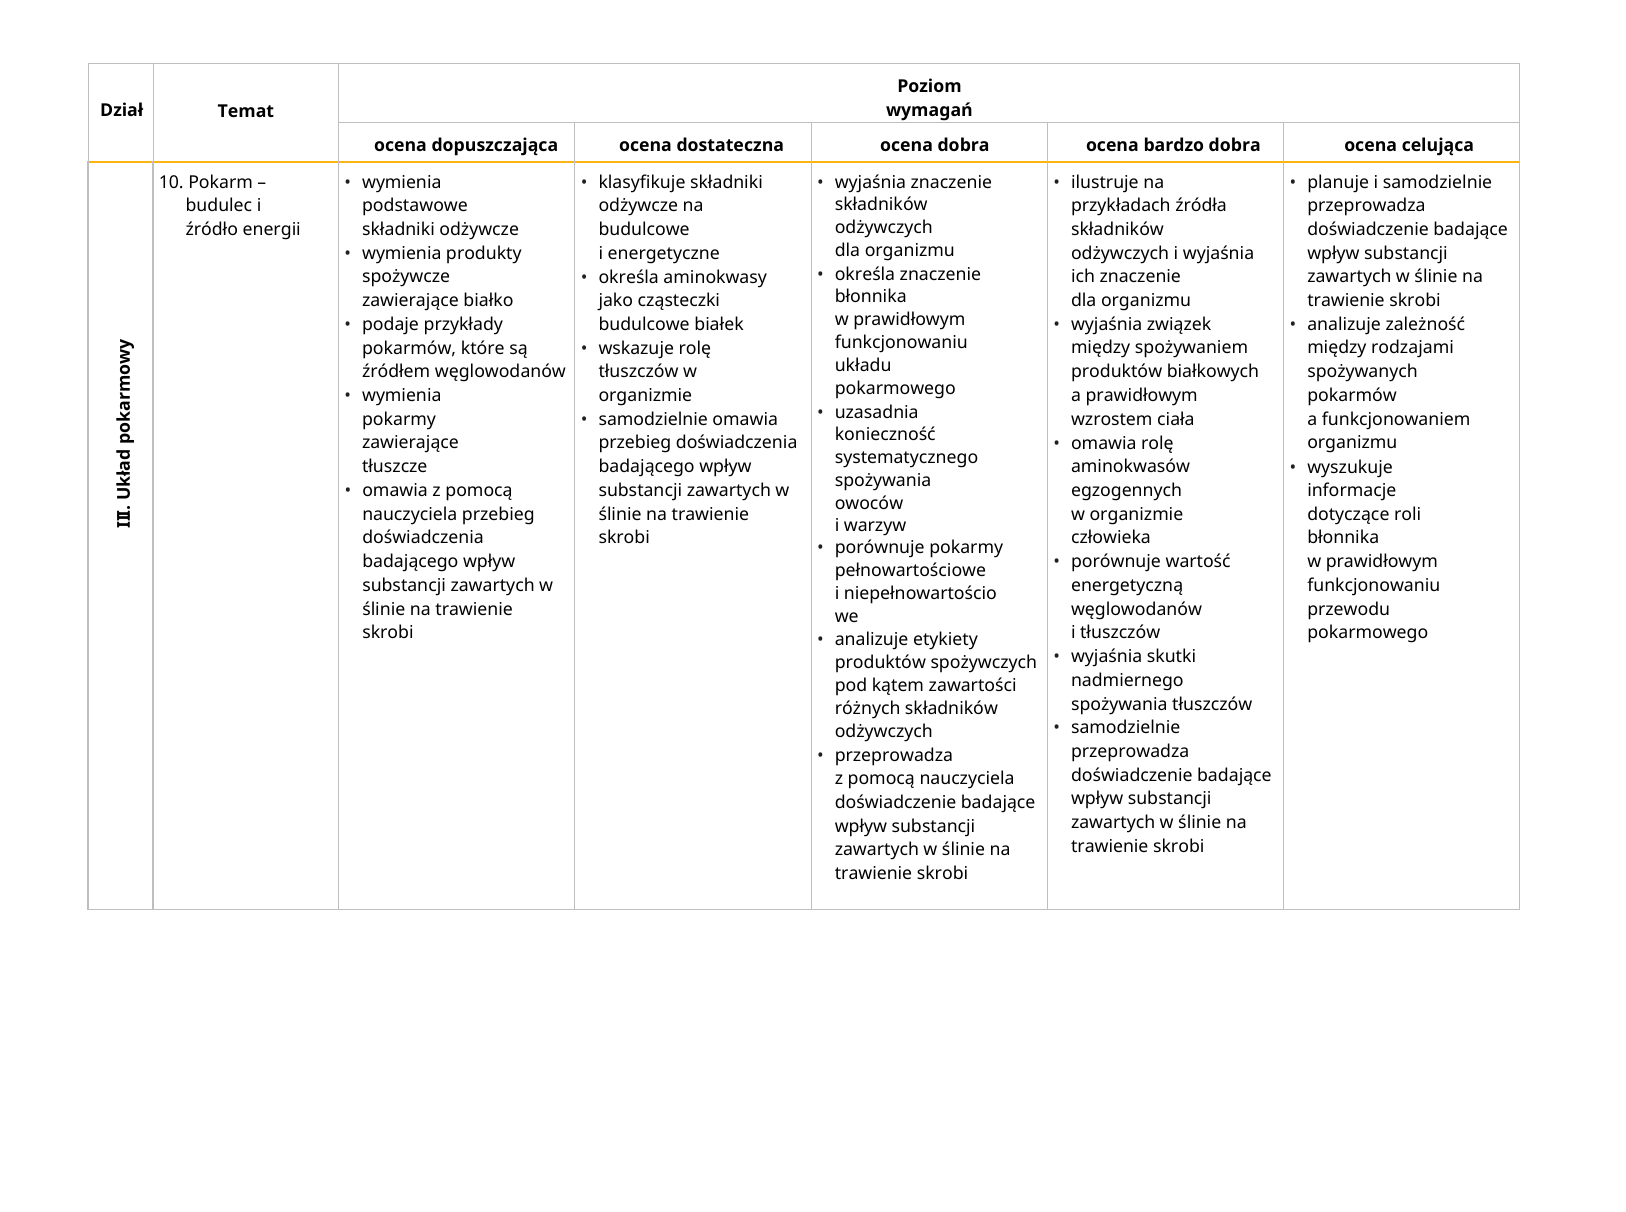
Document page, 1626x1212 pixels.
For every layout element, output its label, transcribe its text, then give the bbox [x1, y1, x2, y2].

table_cell ocena dopuszczająca [339, 123, 574, 161]
table_header Dział [89, 64, 153, 161]
table_header Poziom wymagań [339, 64, 1519, 122]
table_cell wyjaśnia znaczenie składników odżywczych dla organizmu określa znaczenie błonnika w prawidłowym funkcjonowaniu układu pokarmowego uzasadnia konieczność systematycznego spożywania owoców i warzyw porównuje pokarmy pełnowartościowe i niepełnowartościowe analizuje etykiety produktów spożywczych pod kątem zawartości różnych składników odżywczych przeprowadza z pomocą nauczyciela doświadczenie badające wpływ substancji zawartych w ślinie na trawienie skrobi [812, 163, 1047, 909]
table_cell planuje i samodzielnie przeprowadza doświadczenie badające wpływ substancji zawartych w ślinie na trawienie skrobi analizuje zależność między rodzajami spożywanych pokarmów a funkcjonowaniem organizmu wyszukuje informacje dotyczące roli błonnika w prawidłowym funkcjonowaniu przewodu pokarmowego [1284, 163, 1519, 909]
table_cell ocena bardzo dobra [1048, 123, 1283, 161]
table_cell ocena dostateczna [575, 123, 811, 161]
table_cell wymienia podstawowe składniki odżywcze wymienia produkty spożywcze zawierające białko podaje przykłady pokarmów, które są źródłem węglowodanów wymienia pokarmy zawierające tłuszcze omawia z pomocą nauczyciela przebieg doświadczenia badającego wpływ substancji zawartych w ślinie na trawienie skrobi [339, 163, 574, 909]
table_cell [89, 163, 152, 909]
table_header Temat [154, 64, 338, 161]
table_cell ocena dobra [812, 123, 1047, 161]
table_cell klasyfikuje składniki odżywcze na budulcowe i energetyczne określa aminokwasy jako cząsteczki budulcowe białek wskazuje rolę tłuszczów w organizmie samodzielnie omawia przebieg doświadczenia badającego wpływ substancji zawartych w ślinie na trawienie skrobi [575, 163, 811, 909]
table_cell 10. Pokarm – budulec i źródło energii [154, 163, 338, 909]
table_cell ocena celująca [1284, 123, 1519, 161]
table_cell ilustruje na przykładach źródła składników odżywczych i wyjaśnia ich znaczenie dla organizmu wyjaśnia związek między spożywaniem produktów białkowych a prawidłowym wzrostem ciała omawia rolę aminokwasów egzogennych w organizmie człowieka porównuje wartość energetyczną węglowodanów i tłuszczów wyjaśnia skutki nadmiernego spożywania tłuszczów samodzielnie przeprowadza doświadczenie badające wpływ substancji zawartych w ślinie na trawienie skrobi [1048, 163, 1283, 909]
